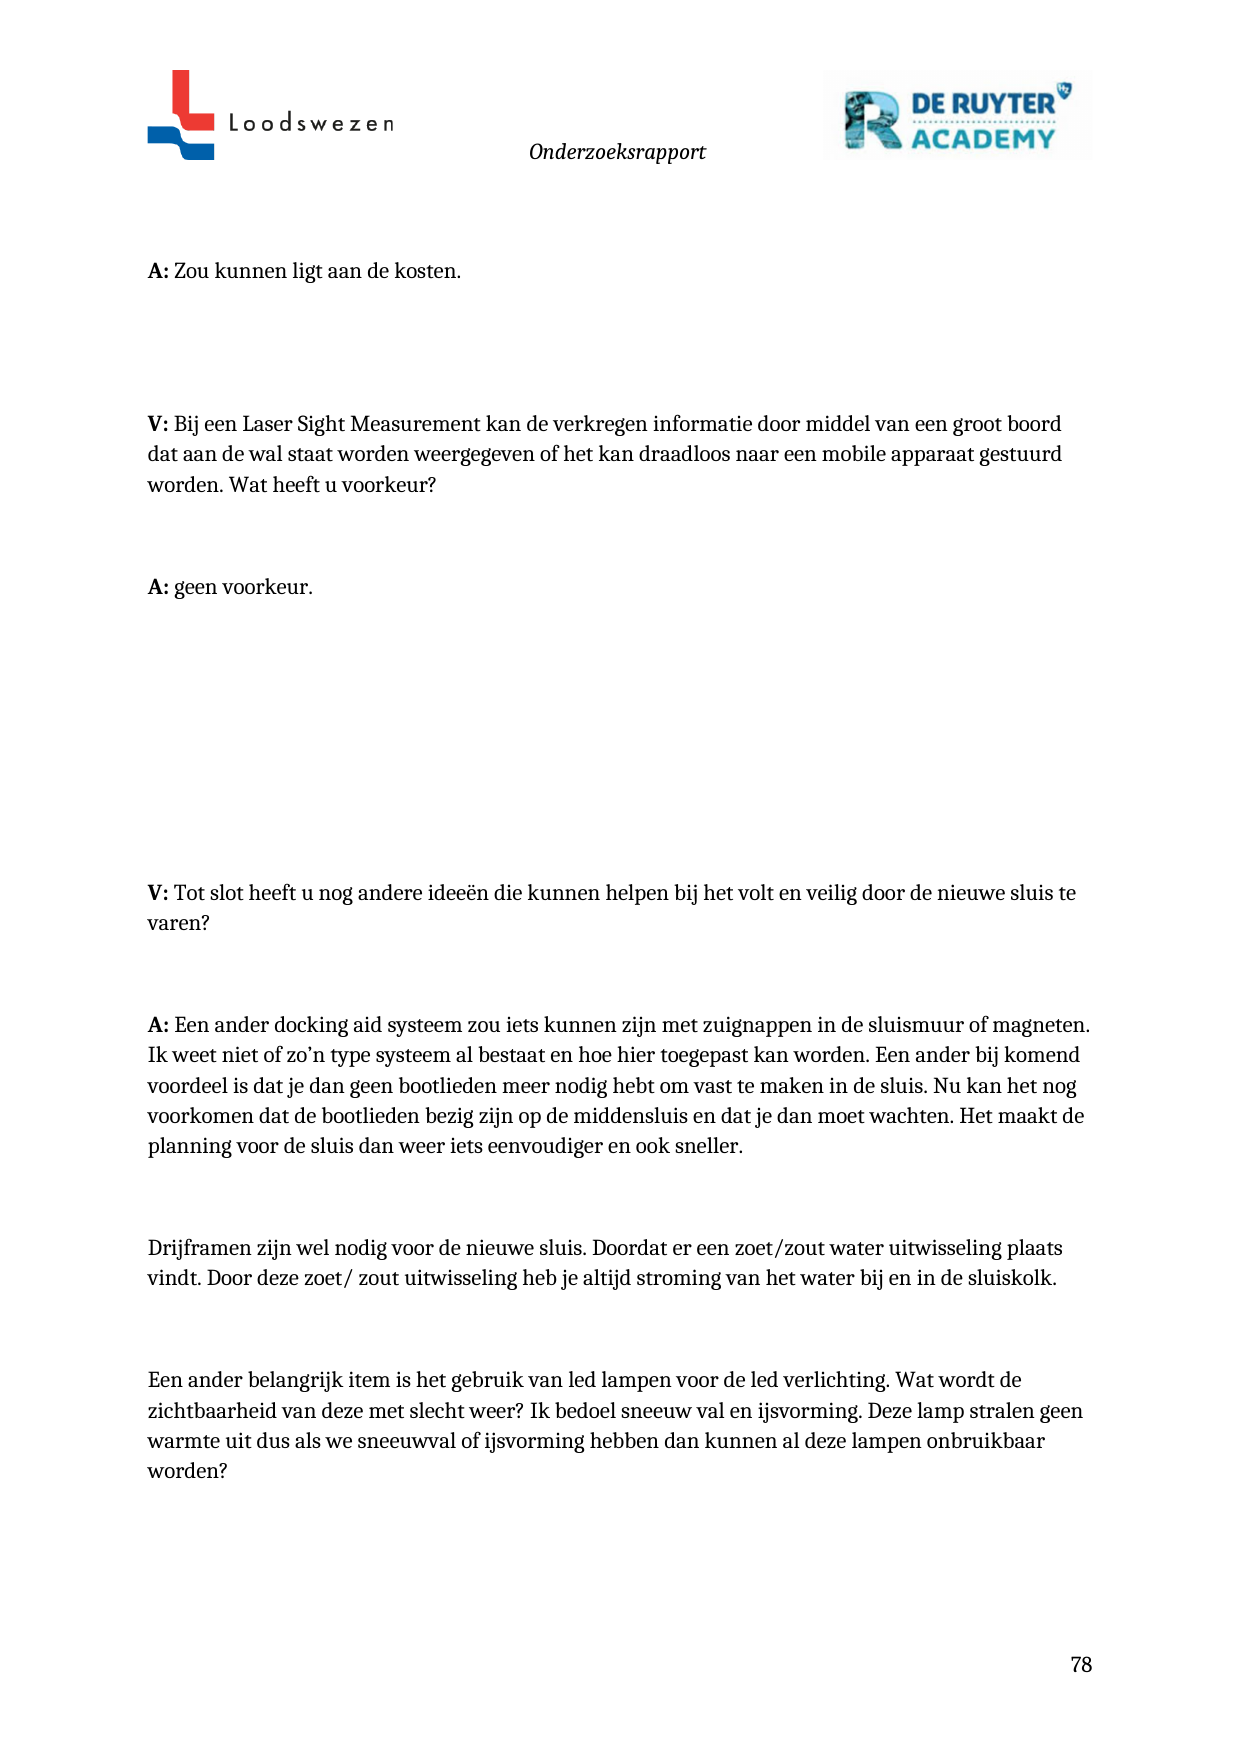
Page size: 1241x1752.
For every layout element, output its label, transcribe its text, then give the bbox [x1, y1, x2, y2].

picture [147, 70, 393, 160]
text A: Een ander docking aid systeem zou iets kunnen zijn met zuignappen in de sluismuur of magneten. Ik weet niet of zo’n type systeem al bestaat en hoe hier toegepast kan worden. Een ander bij komend voordeel is dat je dan geen bootlieden meer nodig hebt om vast te maken in de sluis. Nu kan het nog voorkomen dat de bootlieden bezig zijn op de middensluis en dat je dan moet wachten. Het maakt de planning voor de sluis dan weer iets eenvoudiger en ook sneller. [148, 1012, 1092, 1159]
text V: Tot slot heeft u nog andere ideeën die kunnen helpen bij het volt en veilig door de nieuwe sluis te varen? [148, 880, 1092, 936]
picture [823, 70, 1093, 160]
text Drijframen zijn wel nodig voor de nieuwe sluis. Doordat er een zoet/zout water uitwisseling plaats vindt. Door deze zoet/ zout uitwisseling heb je altijd stroming van het water bij en in de sluiskolk. [148, 1235, 1092, 1291]
text A: geen voorkeur. [148, 573, 1092, 600]
text Een ander belangrijk item is het gebruik van led lampen voor de led verlichting. Wat wordt de zichtbaarheid van deze met slecht weer? Ik bedoel sneeuw val en ijsvorming. Deze lamp stralen geen warmte uit dus als we sneeuwval of ijsvorming hebben dan kunnen al deze lampen onbruikbaar worden? [148, 1367, 1092, 1484]
text A: Zou kunnen ligt aan de kosten. [148, 258, 1092, 284]
text V: Bij een Laser Sight Measurement kan de verkregen informatie door middel van een groot boord dat aan de wal staat worden weergegeven of het kan draadloos naar een mobile apparaat gestuurd worden. Wat heeft u voorkeur? [148, 411, 1092, 498]
